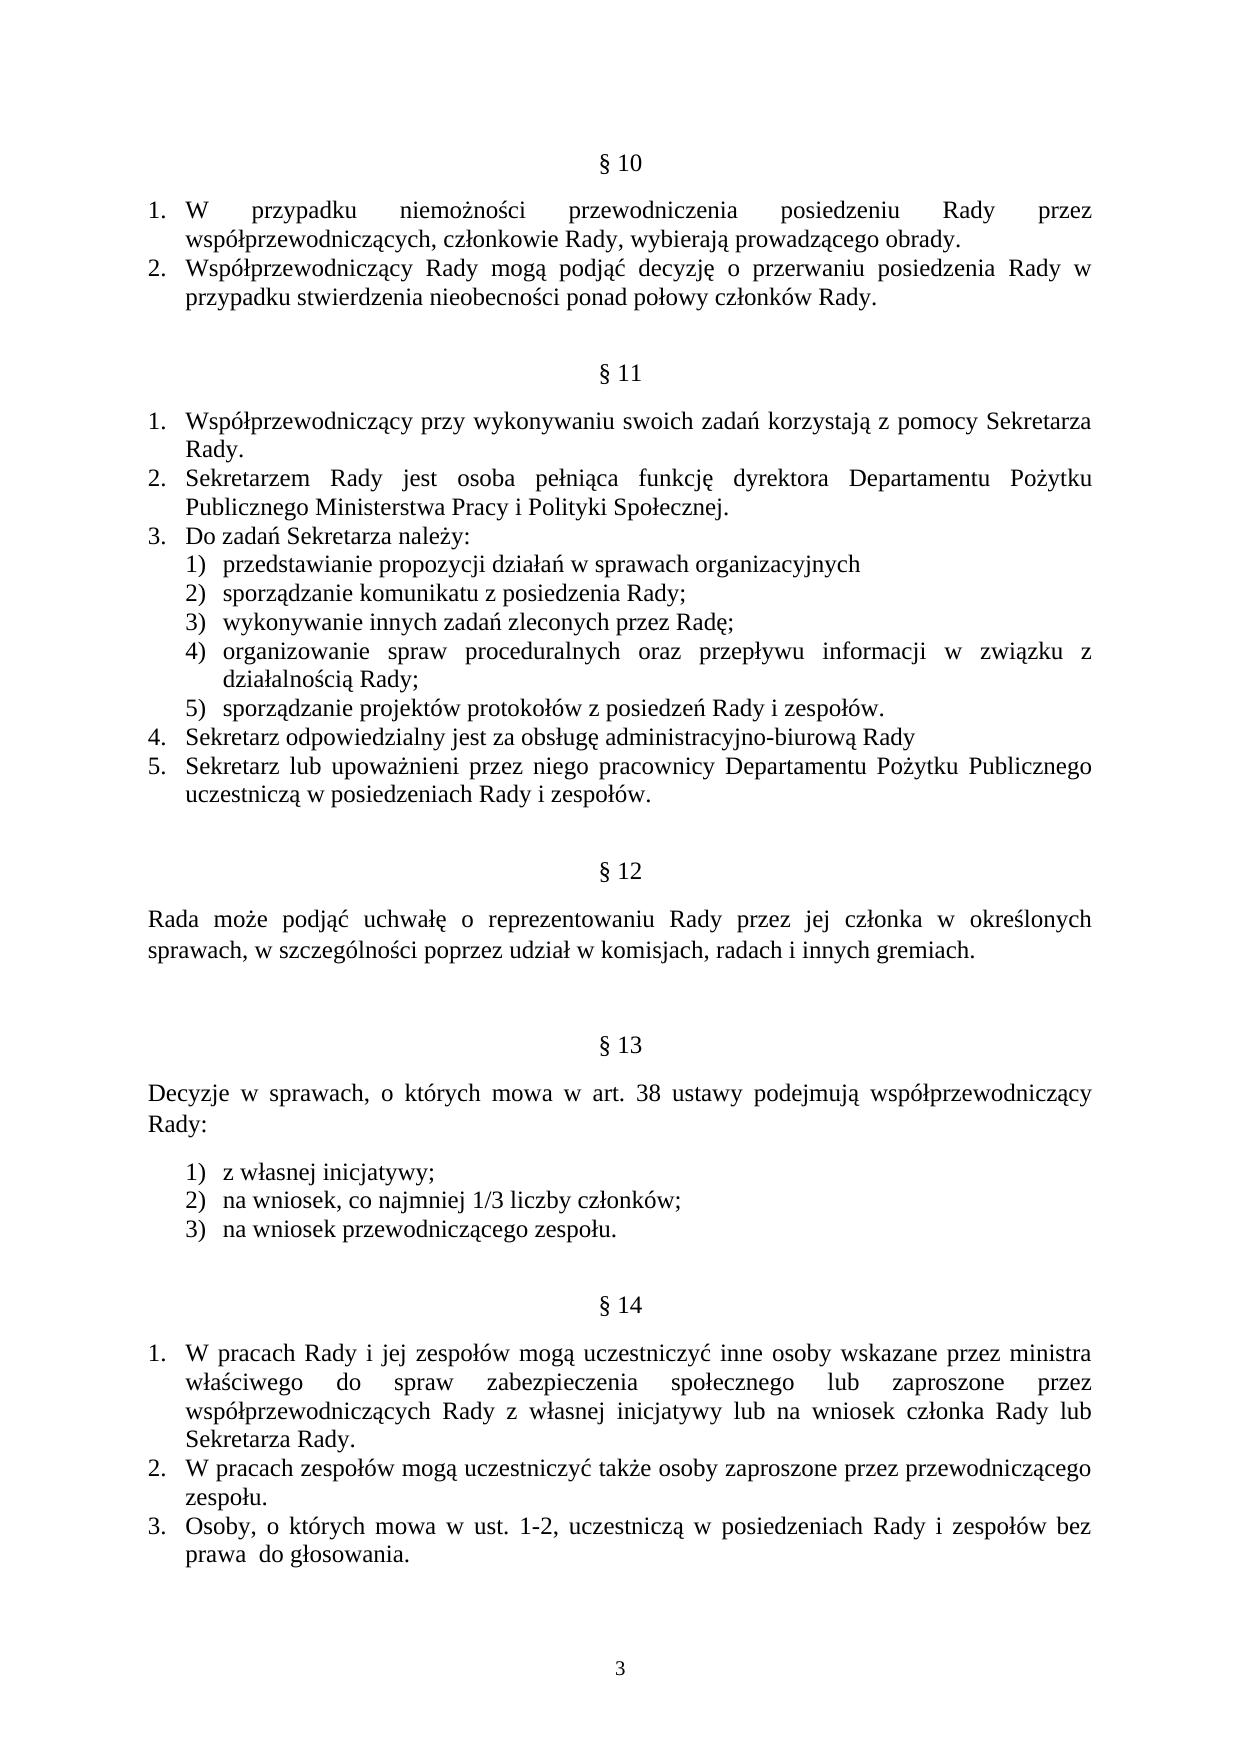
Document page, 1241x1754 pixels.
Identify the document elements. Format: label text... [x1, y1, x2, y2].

text Decyzje w sprawach, o których mowa w art. 38 ustawy podejmują współprzewodniczący Rady: [148, 1078, 1093, 1138]
list Sekretarzem Rady jest osoba pełniąca funkcję dyrektora Departamentu Pożytku Publicznego Ministerstwa Pracy i Polityki Społecznej. [148, 463, 1093, 521]
list Współprzewodniczący Rady mogą podjąć decyzję o przerwaniu posiedzenia Rady w przypadku stwierdzenia nieobecności ponad połowy członków Rady. [148, 253, 1093, 310]
list wykonywanie innych zadań zleconych przez Radę; [185, 607, 1093, 636]
text § 11 [148, 358, 1093, 387]
text § 14 [148, 1291, 1093, 1319]
list na wniosek przewodniczącego zespołu. [185, 1214, 1093, 1243]
list sporządzanie projektów protokołów z posiedzeń Rady i zespołów. [185, 693, 1093, 722]
text § 10 [148, 148, 1093, 176]
list przedstawianie propozycji działań w sprawach organizacyjnych [185, 549, 1093, 578]
list Do zadań Sekretarza należy: [148, 521, 1093, 549]
list Sekretarz odpowiedzialny jest za obsługę administracyjno-biurową Rady [148, 722, 1093, 751]
list Sekretarz lub upoważnieni przez niego pracownicy Departamentu Pożytku Publicznego uczestniczą w posiedzeniach Rady i zespołów. [148, 751, 1093, 808]
list W pracach zespołów mogą uczestniczyć także osoby zaproszone przez przewodniczącego zespołu. [148, 1453, 1093, 1511]
list W przypadku niemożności przewodniczenia posiedzeniu Rady przez współprzewodniczących, członkowie Rady, wybierają prowadzącego obrady. [148, 195, 1093, 253]
list Osoby, o których mowa w ust. 1-2, uczestniczą w posiedzeniach Rady i zespołów bez prawa do głosowania. [148, 1511, 1093, 1568]
list z własnej inicjatywy; [185, 1157, 1093, 1185]
text § 12 [148, 856, 1093, 885]
list na wniosek, co najmniej 1/3 liczby członków; [185, 1185, 1093, 1214]
text § 13 [148, 1030, 1093, 1059]
list Współprzewodniczący przy wykonywaniu swoich zadań korzystają z pomocy Sekretarza Rady. [148, 406, 1093, 463]
list sporządzanie komunikatu z posiedzenia Rady; [185, 578, 1093, 607]
list organizowanie spraw proceduralnych oraz przepływu informacji w związku z działalnością Rady; [185, 636, 1093, 693]
list W pracach Rady i jej zespołów mogą uczestniczyć inne osoby wskazane przez ministra właściwego do spraw zabezpieczenia społecznego lub zaproszone przez współprzewodniczących Rady z własnej inicjatywy lub na wniosek członka Rady lub Sekretarza Rady. [148, 1338, 1093, 1453]
text Rada może podjąć uchwałę o reprezentowaniu Rady przez jej członka w określonych sprawach, w szczególności poprzez udział w komisjach, radach i innych gremiach. [148, 904, 1093, 963]
